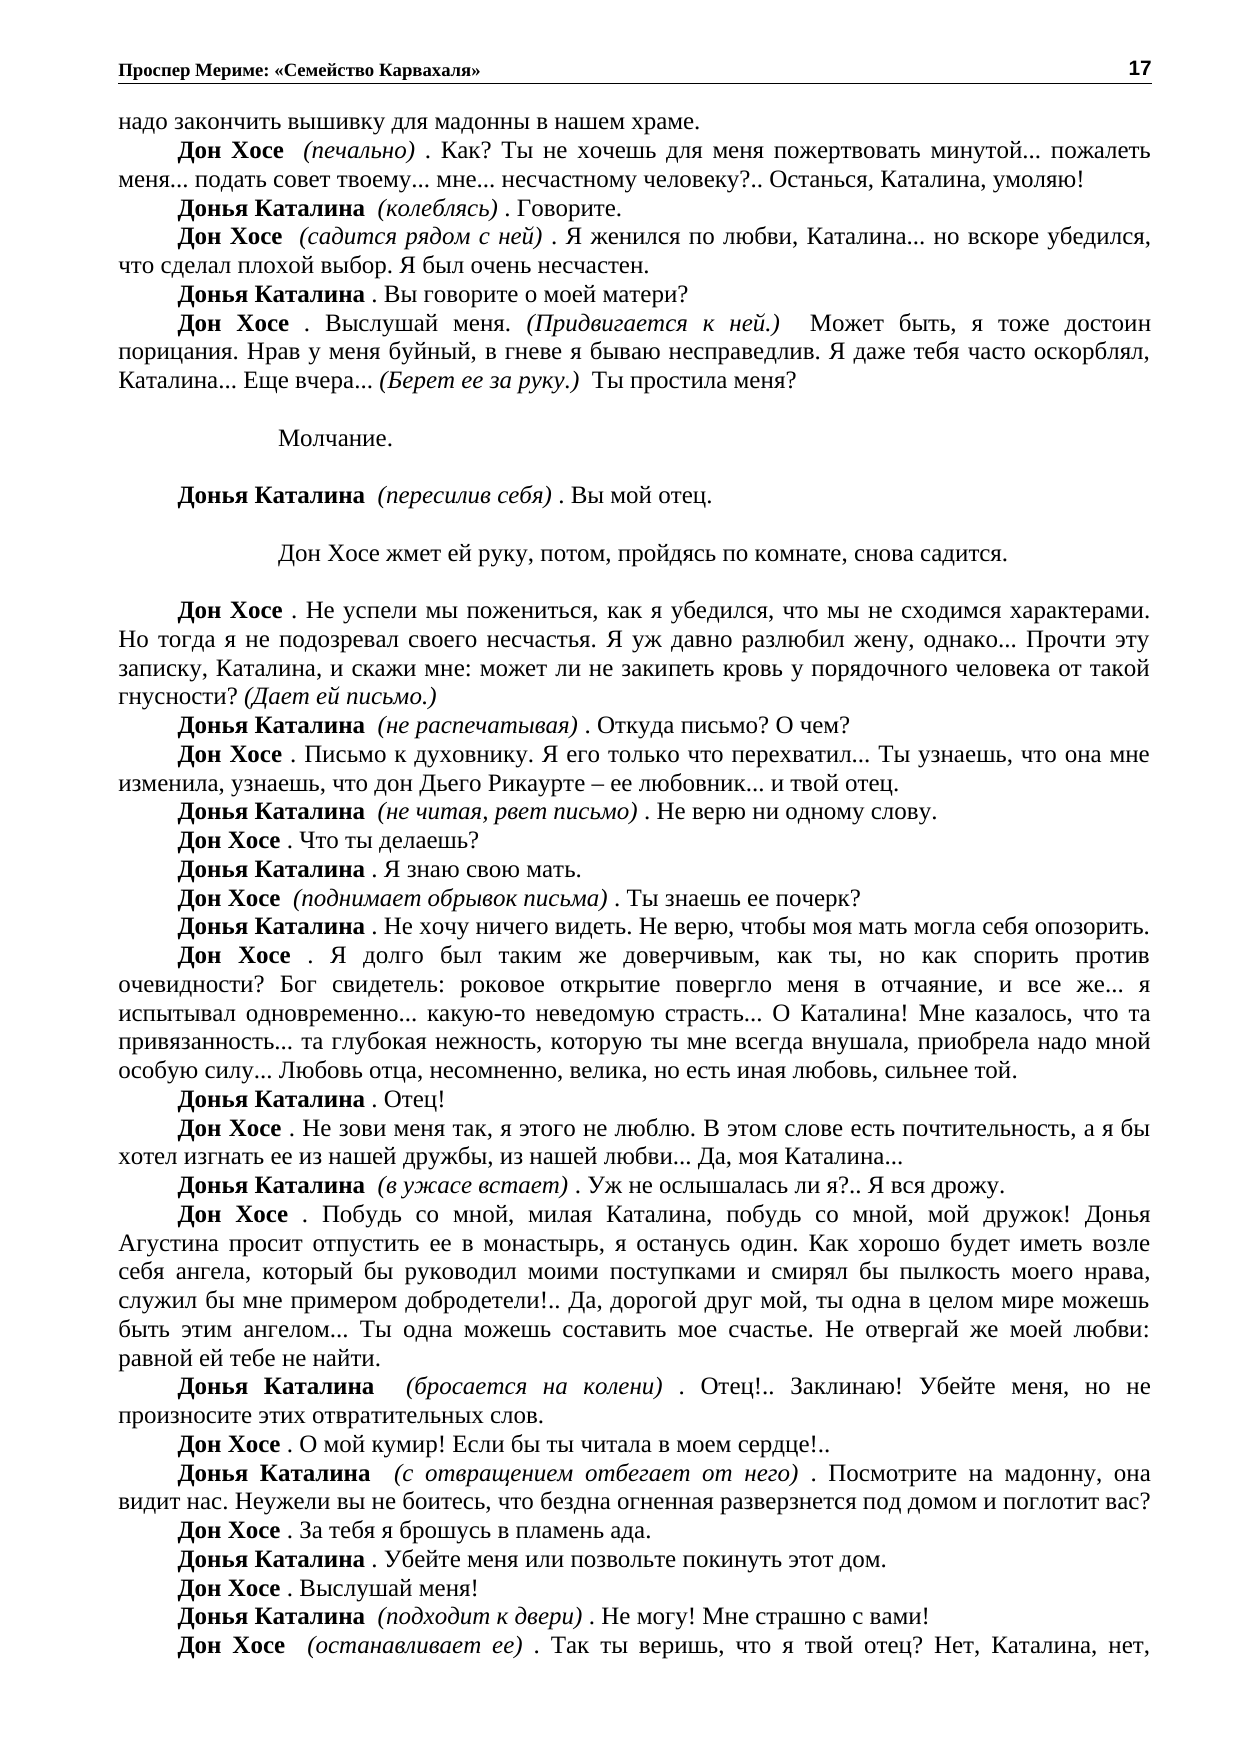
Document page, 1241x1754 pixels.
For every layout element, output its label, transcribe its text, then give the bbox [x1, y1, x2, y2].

text Дон Хосе . Не зови меня так, я этого не люблю. В этом слове есть почтительность, а я бы хотел изгнать ее из нашей дружбы, из нашей любви... Да, моя Каталина... [118, 1113, 1152, 1170]
text Дон Хосе . Не успели мы пожениться, как я убедился, что мы не сходимся характерами. Но тогда я не подозревал своего несчастья. Я уж давно разлюбил жену, однако... Прочти эту записку, Каталина, и скажи мне: может ли не закипеть кровь у порядочного человека от такой гнусности? (Дает ей письмо.) [118, 595, 1152, 710]
text Дон Хосе . Выслушай меня! [118, 1573, 1152, 1601]
text Дон Хосе (поднимает обрывок письма) . Ты знаешь ее почерк? [118, 883, 1152, 911]
text Дон Хосе жмет ей руку, потом, пройдясь по комнате, снова садится. [236, 538, 1089, 566]
text Донья Каталина (с отвращением отбегает от него) . Посмотрите на мадонну, она видит нас. Неужели вы не боитесь, что бездна огненная разверзнется под домом и поглотит вас? [118, 1458, 1152, 1515]
text Дон Хосе (садится рядом с ней) . Я женился по любви, Каталина... но вскоре убедился, что сделал плохой выбор. Я был очень несчастен. [118, 221, 1152, 279]
text Дон Хосе . За тебя я брошусь в пламень ада. [118, 1515, 1152, 1544]
text Дон Хосе . Выслушай меня. (Придвигается к ней.) Может быть, я тоже достоин порицания. Нрав у меня буйный, в гневе я бываю несправедлив. Я даже тебя часто оскорблял, Каталина... Еще вчера... (Берет ее за руку.) Ты простила меня? [118, 308, 1152, 394]
text Донья Каталина . Убейте меня или позвольте покинуть этот дом. [118, 1544, 1152, 1573]
text Донья Каталина (подходит к двери) . Не могу! Мне страшно с вами! [118, 1601, 1152, 1630]
text Донья Каталина . Отец! [118, 1084, 1152, 1113]
text Донья Каталина . Не хочу ничего видеть. Не верю, чтобы моя мать могла себя опозорить. [118, 911, 1152, 940]
text Донья Каталина (колеблясь) . Говорите. [118, 193, 1152, 221]
text Донья Каталина (не читая, рвет письмо) . Не верю ни одному слову. [118, 796, 1152, 825]
text Донья Каталина . Я знаю свою мать. [118, 854, 1152, 883]
text Дон Хосе . Что ты делаешь? [118, 825, 1152, 854]
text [118, 1630, 1152, 1659]
text Дон Хосе (печально) . Как? Ты не хочешь для меня пожертвовать минутой... пожалеть меня... подать совет твоему... мне... несчастному человеку?.. Останься, Каталина, умоляю! [118, 135, 1152, 193]
text Донья Каталина (бросается на колени) . Отец!.. Заклинаю! Убейте меня, но не произносите этих отвратительных слов. [118, 1371, 1152, 1429]
text Дон Хосе . Побудь со мной, милая Каталина, побудь со мной, мой дружок! Донья Агустина просит отпустить ее в монастырь, я останусь один. Как хорошо будет иметь возле себя ангела, который бы руководил моими поступками и смирял бы пылкость моего нрава, служил бы мне примером добродетели!.. Да, дорогой друг мой, ты одна в целом мире можешь быть этим ангелом... Ты одна можешь составить мое счастье. Не отвергай же моей любви: равной ей тебе не найти. [118, 1199, 1152, 1371]
text Донья Каталина . Вы говорите о моей матери? [118, 279, 1152, 308]
text Дон Хосе . О мой кумир! Если бы ты читала в моем сердце!.. [118, 1429, 1152, 1458]
text Донья Каталина (не распечатывая) . Откуда письмо? О чем? [118, 710, 1152, 739]
text Донья Каталина (пересилив себя) . Вы мой отец. [118, 480, 1152, 509]
text Дон Хосе . Письмо к духовнику. Я его только что перехватил... Ты узнаешь, что она мне изменила, узнаешь, что дон Дьего Рикаурте – ее любовник... и твой отец. [118, 739, 1152, 796]
text Донья Каталина (в ужасе встает) . Уж не ослышалась ли я?.. Я вся дрожу. [118, 1170, 1152, 1199]
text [118, 106, 1152, 135]
text Дон Хосе . Я долго был таким же доверчивым, как ты, но как спорить против очевидности? Бог свидетель: роковое открытие повергло меня в отчаяние, и все же... я испытывал одновременно... какую-то неведомую страсть... О Каталина! Мне казалось, что та привязанность... та глубокая нежность, которую ты мне всегда внушала, приобрела надо мной особую силу... Любовь отца, несомненно, велика, но есть иная любовь, сильнее той. [118, 940, 1152, 1084]
text Молчание. [236, 423, 1089, 451]
